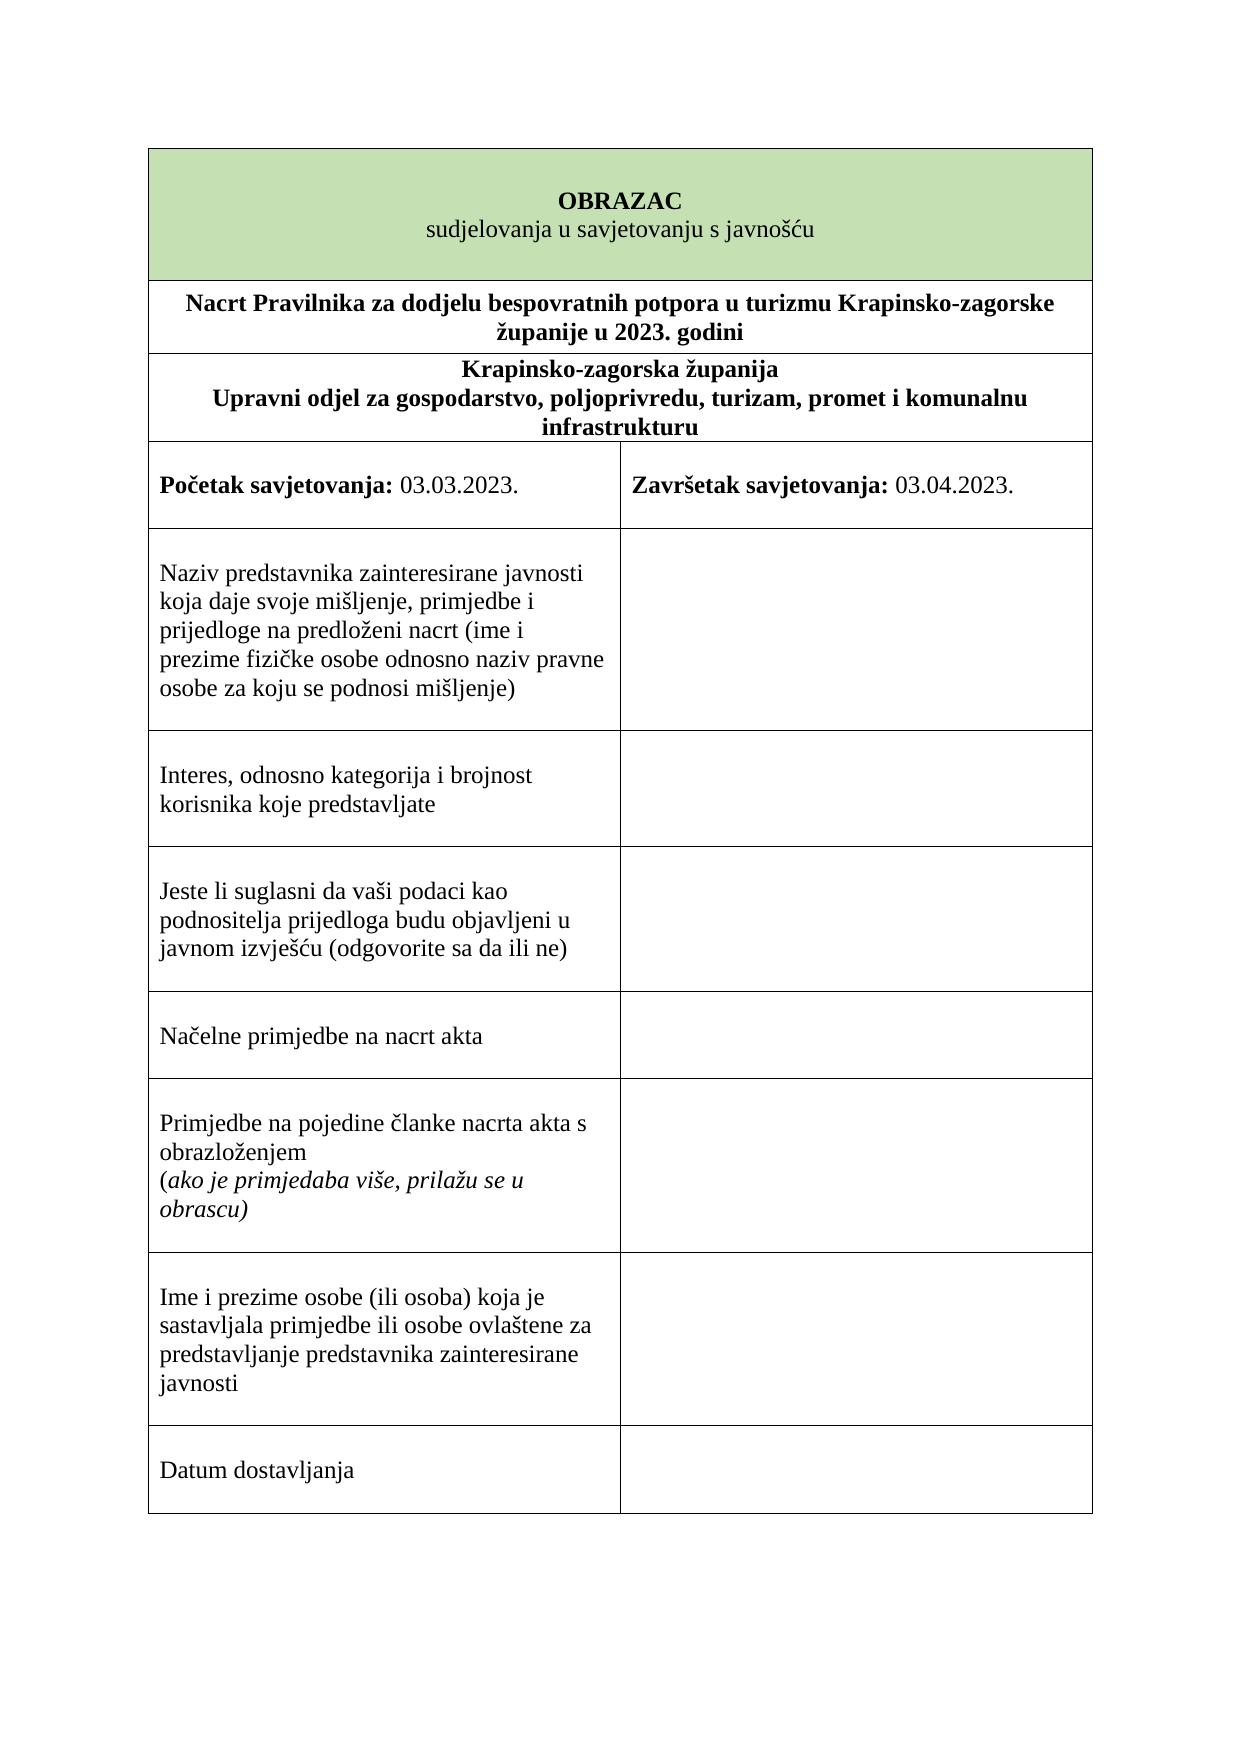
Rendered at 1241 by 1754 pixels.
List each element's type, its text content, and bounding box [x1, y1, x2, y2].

table_cell [621, 1079, 1092, 1252]
table_cell [621, 1253, 1092, 1425]
table_header OBRAZAC sudjelovanja u savjetovanju s javnošću [149, 149, 1092, 280]
table_cell [621, 847, 1092, 991]
table_cell [621, 529, 1092, 730]
table_cell Interes, odnosno kategorija i brojnost korisnika koje predstavljate [149, 731, 620, 846]
table_cell [621, 731, 1092, 846]
table_cell [621, 1426, 1092, 1513]
table_cell Primjedbe na pojedine članke nacrta akta s obrazloženjem (ako je primjedaba više, prilažu se u obrascu) [149, 1079, 620, 1252]
table_cell Krapinsko-zagorska županija Upravni odjel za gospodarstvo, poljoprivredu, turizam, promet i komunalnu infrastrukturu [149, 354, 1092, 441]
table_cell Nacrt Pravilnika za dodjelu bespovratnih potpora u turizmu Krapinsko-zagorske županije u 2023. godini [149, 281, 1092, 353]
table_cell Načelne primjedbe na nacrt akta [149, 992, 620, 1078]
table_cell Početak savjetovanja: 03.03.2023. [149, 442, 620, 528]
table_cell Naziv predstavnika zainteresirane javnosti koja daje svoje mišljenje, primjedbe i prijedloge na predloženi nacrt (ime i prezime fizičke osobe odnosno naziv pravne osobe za koju se podnosi mišljenje) [149, 529, 620, 730]
table_cell [621, 992, 1092, 1078]
table_cell Datum dostavljanja [149, 1426, 620, 1513]
table_cell Završetak savjetovanja: 03.04.2023. [621, 442, 1092, 528]
table_cell Ime i prezime osobe (ili osoba) koja je sastavljala primjedbe ili osobe ovlaštene za predstavljanje predstavnika zainteresirane javnosti [149, 1253, 620, 1425]
table_cell Jeste li suglasni da vaši podaci kao podnositelja prijedloga budu objavljeni u javnom izvješću (odgovorite sa da ili ne) [149, 847, 620, 991]
